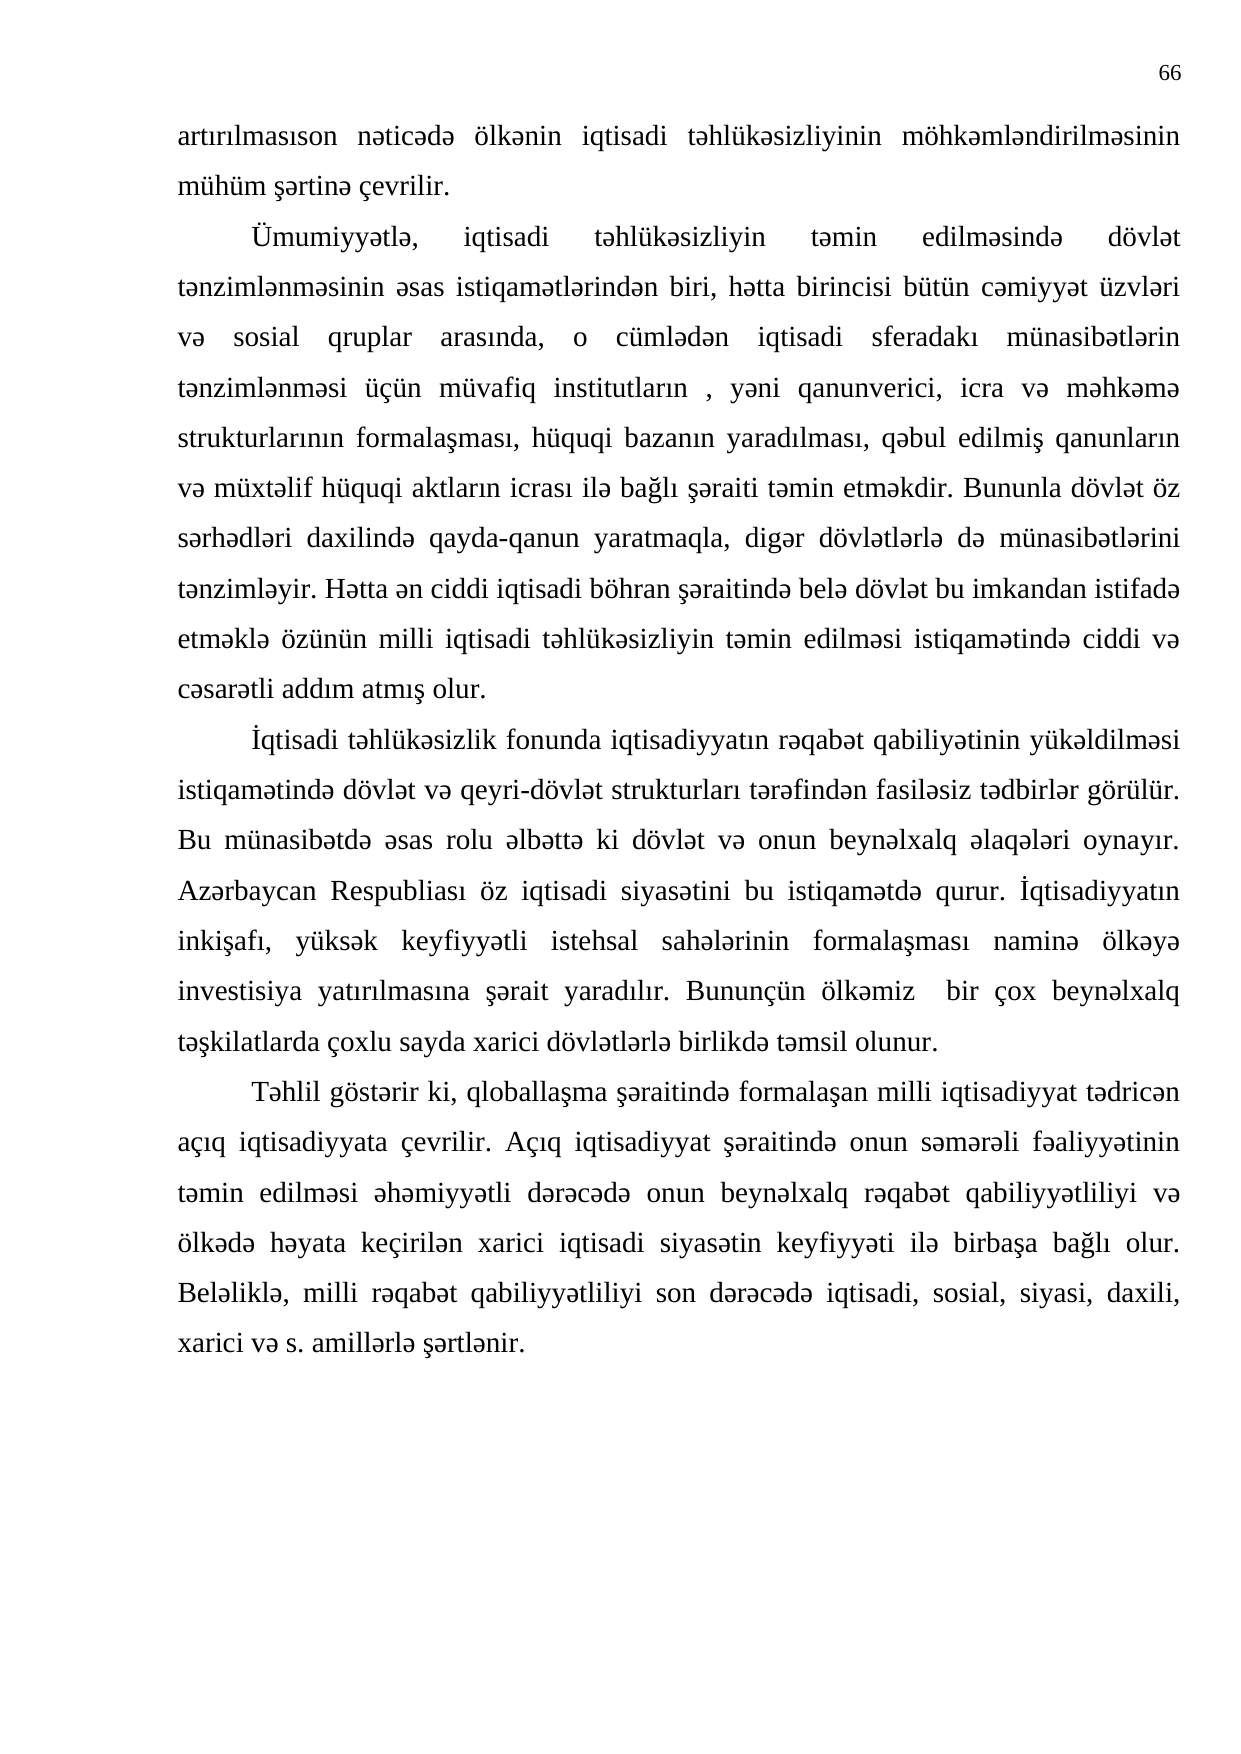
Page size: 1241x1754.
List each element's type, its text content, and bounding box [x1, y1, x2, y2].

text Təhlil göstərir ki, qloballaşma şəraitində formalaşan milli iqtisadiyyat tədricən açıq iqtisadiyyata çevrilir. Açıq iqtisadiyyat şəraitində onun səmərəli fəaliyyətinin təmin edilməsi əhəmiyyətli dərəcədə onun beynəlxalq rəqabət qabiliyyətliliyi və ölkədə həyata keçirilən xarici iqtisadi siyasətin keyfiyyəti ilə birbaşa bağlı olur. Beləliklə, milli rəqabət qabiliyyətliliyi son dərəcədə iqtisadi, sosial, siyasi, daxili, xarici və s. amillərlə şərtlənir. [177, 1074, 1181, 1359]
text Ümumiyyətlə, iqtisadi təhlükəsizliyin təmin edilməsində dövlət tənzimlənməsinin əsas istiqamətlərindən biri, hətta birincisi bütün cəmiyyət üzvləri və sosial qruplar arasında, o cümlədən iqtisadi sferadakı münasibətlərin tənzimlənməsi üçün müvafiq institutların , yəni qanunverici, icra və məhkəmə strukturlarının formalaşması, hüquqi bazanın yaradılması, qəbul edilmiş qanunların və müxtəlif hüquqi aktların icrası ilə bağlı şəraiti təmin etməkdir. Bununla dövlət öz sərhədləri daxilində qayda-qanun yaratmaqla, digər dövlətlərlə də münasibətlərini tənzimləyir. Hətta ən ciddi iqtisadi böhran şəraitində belə dövlət bu imkandan istifadə etməklə özünün milli iqtisadi təhlükəsizliyin təmin edilməsi istiqamətində ciddi və cəsarətli addım atmış olur. [177, 219, 1181, 705]
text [177, 118, 1181, 202]
text İqtisadi təhlükəsizlik fonunda iqtisadiyyatın rəqabət qabiliyətinin yükəldilməsi istiqamətində dövlət və qeyri-dövlət strukturları tərəfindən fasiləsiz tədbirlər görülür. Bu münasibətdə əsas rolu əlbəttə ki dövlət və onun beynəlxalq əlaqələri oynayır. Azərbaycan Respubliası öz iqtisadi siyasətini bu istiqamətdə qurur. İqtisadiyyatın inkişafı, yüksək keyfiyyətli istehsal sahələrinin formalaşması naminə ölkəyə investisiya yatırılmasına şərait yaradılır. Bununçün ölkəmiz bir çox beynəlxalq təşkilatlarda çoxlu sayda xarici dövlətlərlə birlikdə təmsil olunur. [177, 722, 1181, 1057]
